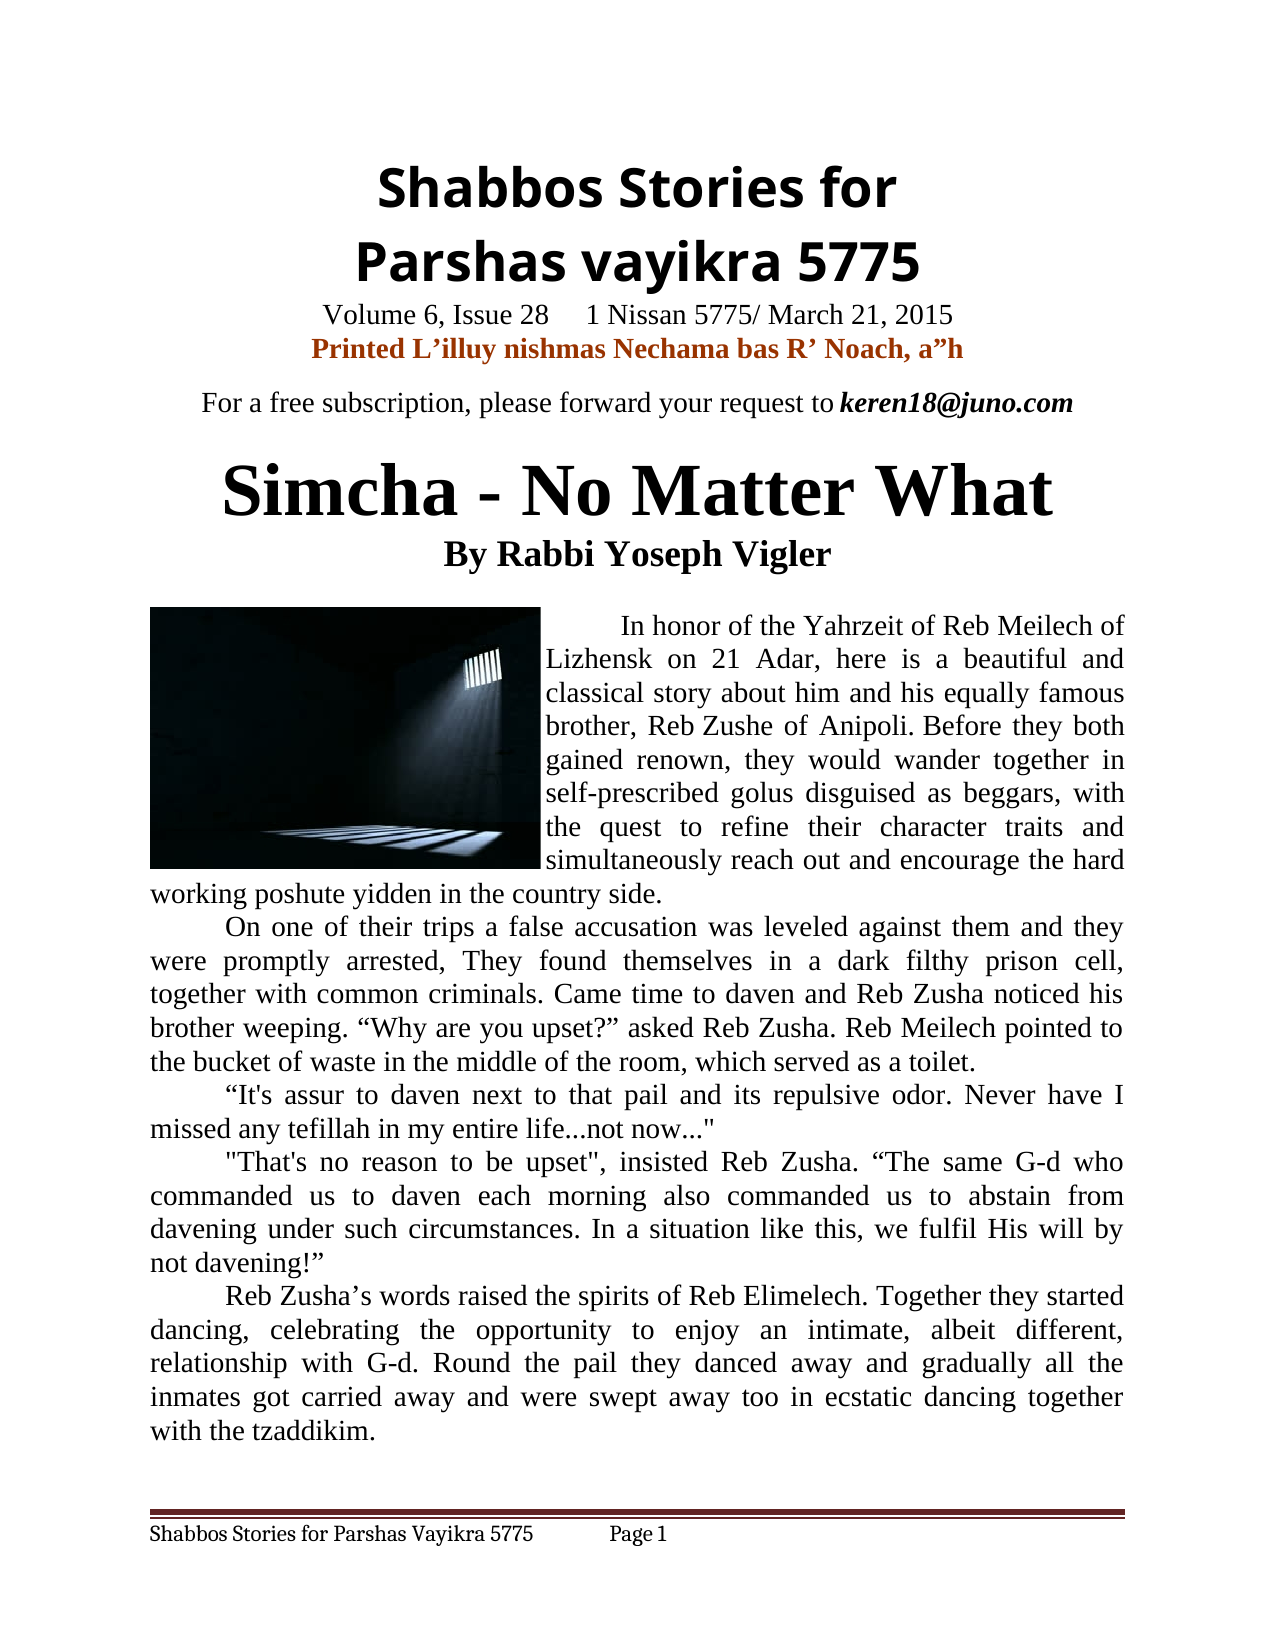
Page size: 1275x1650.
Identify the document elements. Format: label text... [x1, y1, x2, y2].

text By Rabbi Yoseph Vigler [150, 531, 1125, 574]
text Reb Zusha’s words raised the spirits of Reb Elimelech. Together they started dancing, celebrating the opportunity to enjoy an intimate, albeit different, relationship with G-d. Round the pail they danced away and gradually all the inmates got carried away and were swept away too in ecstatic dancing together with the tzaddikim. [150, 1278, 1125, 1446]
text Parshas vayikra 5775 [150, 224, 1125, 297]
text Printed L’illuy nishmas Nechama bas R’ Noach, a”h [150, 331, 1125, 364]
text Volume 6, Issue 28 1 Nissan 5775/ March 21, 2015 [150, 297, 1125, 331]
text “It's assur to daven next to that pail and its repulsive odor. Never have I missed any tefillah in my entire life...not now..." [150, 1077, 1125, 1144]
text On one of their trips a false accusation was leveled against them and they were promptly arrested, They found themselves in a dark filthy prison cell, together with common criminals. Came time to daven and Reb Zusha noticed his brother weeping. “Why are you upset?” asked Reb Zusha. Reb Meilech pointed to the bucket of waste in the middle of the room, which served as a toilet. [150, 909, 1125, 1077]
text Simcha - No Matter What [150, 445, 1125, 531]
text "That's no reason to be upset", insisted Reb Zusha. “The same G-d who commanded us to daven each morning also commanded us to abstain from davening under such circumstances. In a situation like this, we fulfil His will by not davening!” [150, 1144, 1125, 1278]
picture [150, 607, 541, 869]
text Shabbos Stories for [150, 150, 1125, 224]
text For a free subscription, please forward your request to keren18@juno.com [150, 385, 1125, 418]
